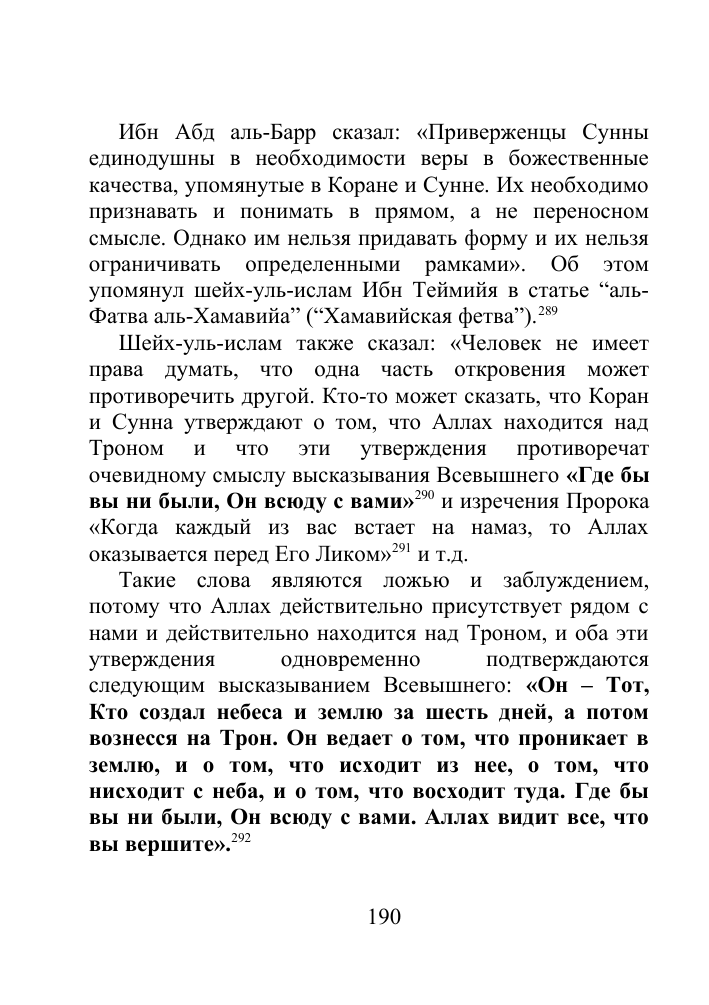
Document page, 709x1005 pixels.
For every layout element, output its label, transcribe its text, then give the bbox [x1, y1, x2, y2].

text Ибн Абд аль-Барр сказал: «Приверженцы Сунны единодушны в необходимости веры в божественные качества, упомянутые в Коране и Сунне. Их необходимо признавать и понимать в прямом, а не переносном смысле. Однако им нельзя придавать форму и их нельзя ограничивать определенными рамками». Об этом упомянул шейх-уль-ислам Ибн Теймийя в статье “аль-Фатва аль-Хамавийа” (“Хамавийская фетва”). [89, 118, 650, 329]
text Такие слова являются ложью и заблуждением, потому что Аллах действительно присутствует рядом с нами и действительно находится над Троном, и оба эти утверждения одновременно подтверждаются следующим высказыванием Всевышнего: «Он – Тот, Кто создал небеса и землю за шесть дней, а потом вознесся на Трон. Он ведает о том, что проникает в землю, и о том, что исходит из нее, о том, что нисходит с неба, и о том, что восходит туда. Где бы вы ни были, Он всюду с вами. Аллах видит все, что вы вершите». [89, 566, 650, 856]
text Шейх-уль-ислам также сказал: «Человек не имеет права думать, что одна часть откровения может противоречить другой. Кто-то может сказать, что Коран и Сунна утверждают о том, что Аллах находится над Троном и что эти утверждения противоречат очевидному смыслу высказывания Всевышнего «Где бы вы ни были, Он всюду с вами» и изречения Пророка «Когда каждый из вас встает на намаз, то Аллах оказывается перед Его Ликом» и т.д. [89, 329, 650, 566]
